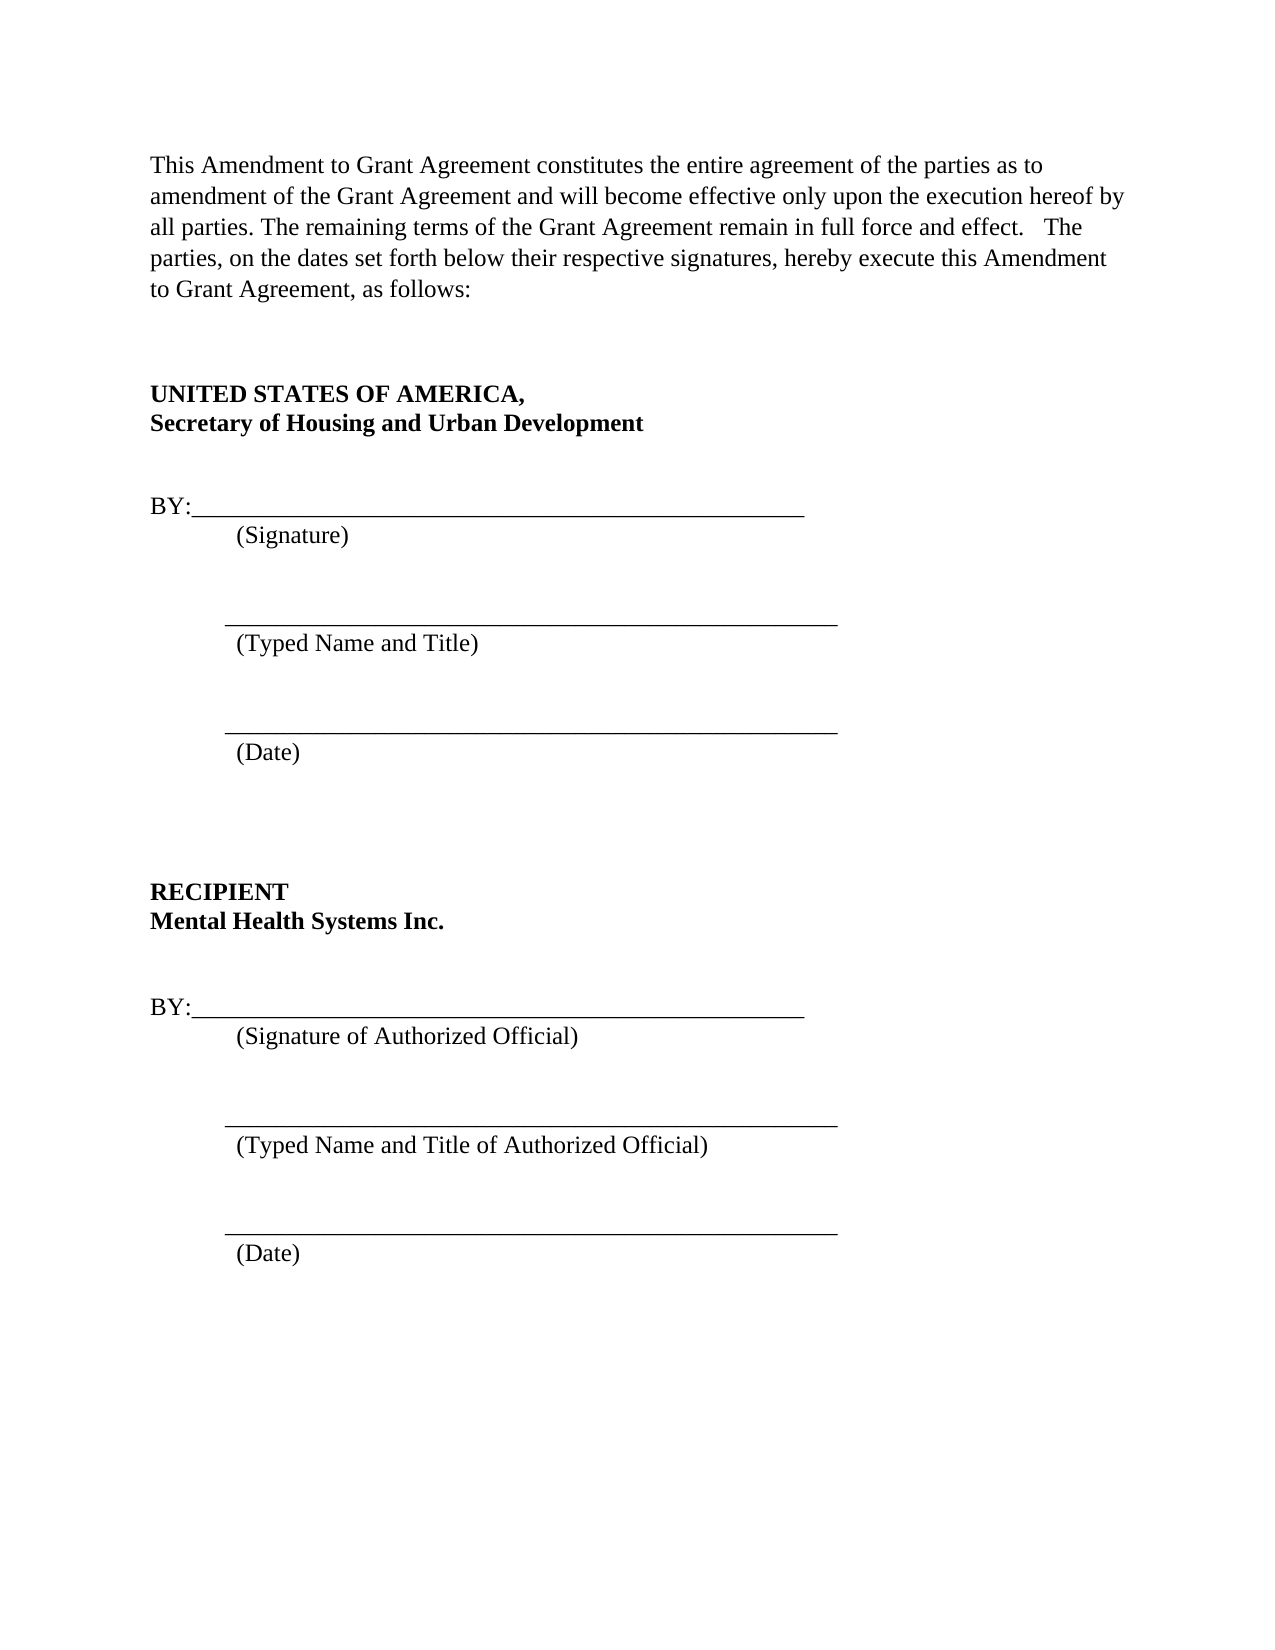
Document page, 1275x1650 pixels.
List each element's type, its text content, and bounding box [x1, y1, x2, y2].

text Mental Health Systems Inc. [150, 906, 1125, 935]
text BY:_________________________________________________ [150, 992, 1125, 1021]
text (Signature of Authorized Official) [150, 1021, 1125, 1050]
text (Signature) [150, 520, 1125, 549]
text _________________________________________________ [150, 600, 1125, 628]
text _________________________________________________ [150, 1101, 1125, 1130]
text Secretary of Housing and Urban Development [150, 408, 1125, 437]
text BY:_________________________________________________ [150, 491, 1125, 520]
text This Amendment to Grant Agreement constitutes the entire agreement of the parties as to amendment of the Grant Agreement and will become effective only upon the execution hereof by all parties. The remaining terms of the Grant Agreement remain in full force and effect. The parties, on the dates set forth below their respective signatures, hereby execute this Amendment to Grant Agreement, as follows: [150, 150, 1125, 303]
text (Typed Name and Title of Authorized Official) [150, 1130, 1125, 1158]
text _________________________________________________ [150, 1209, 1125, 1238]
text (Date) [150, 1238, 1125, 1267]
text (Date) [150, 737, 1125, 766]
text RECIPIENT [150, 877, 1125, 906]
text UNITED STATES OF AMERICA, [150, 379, 1125, 408]
text (Typed Name and Title) [150, 628, 1125, 657]
text _________________________________________________ [150, 708, 1125, 737]
